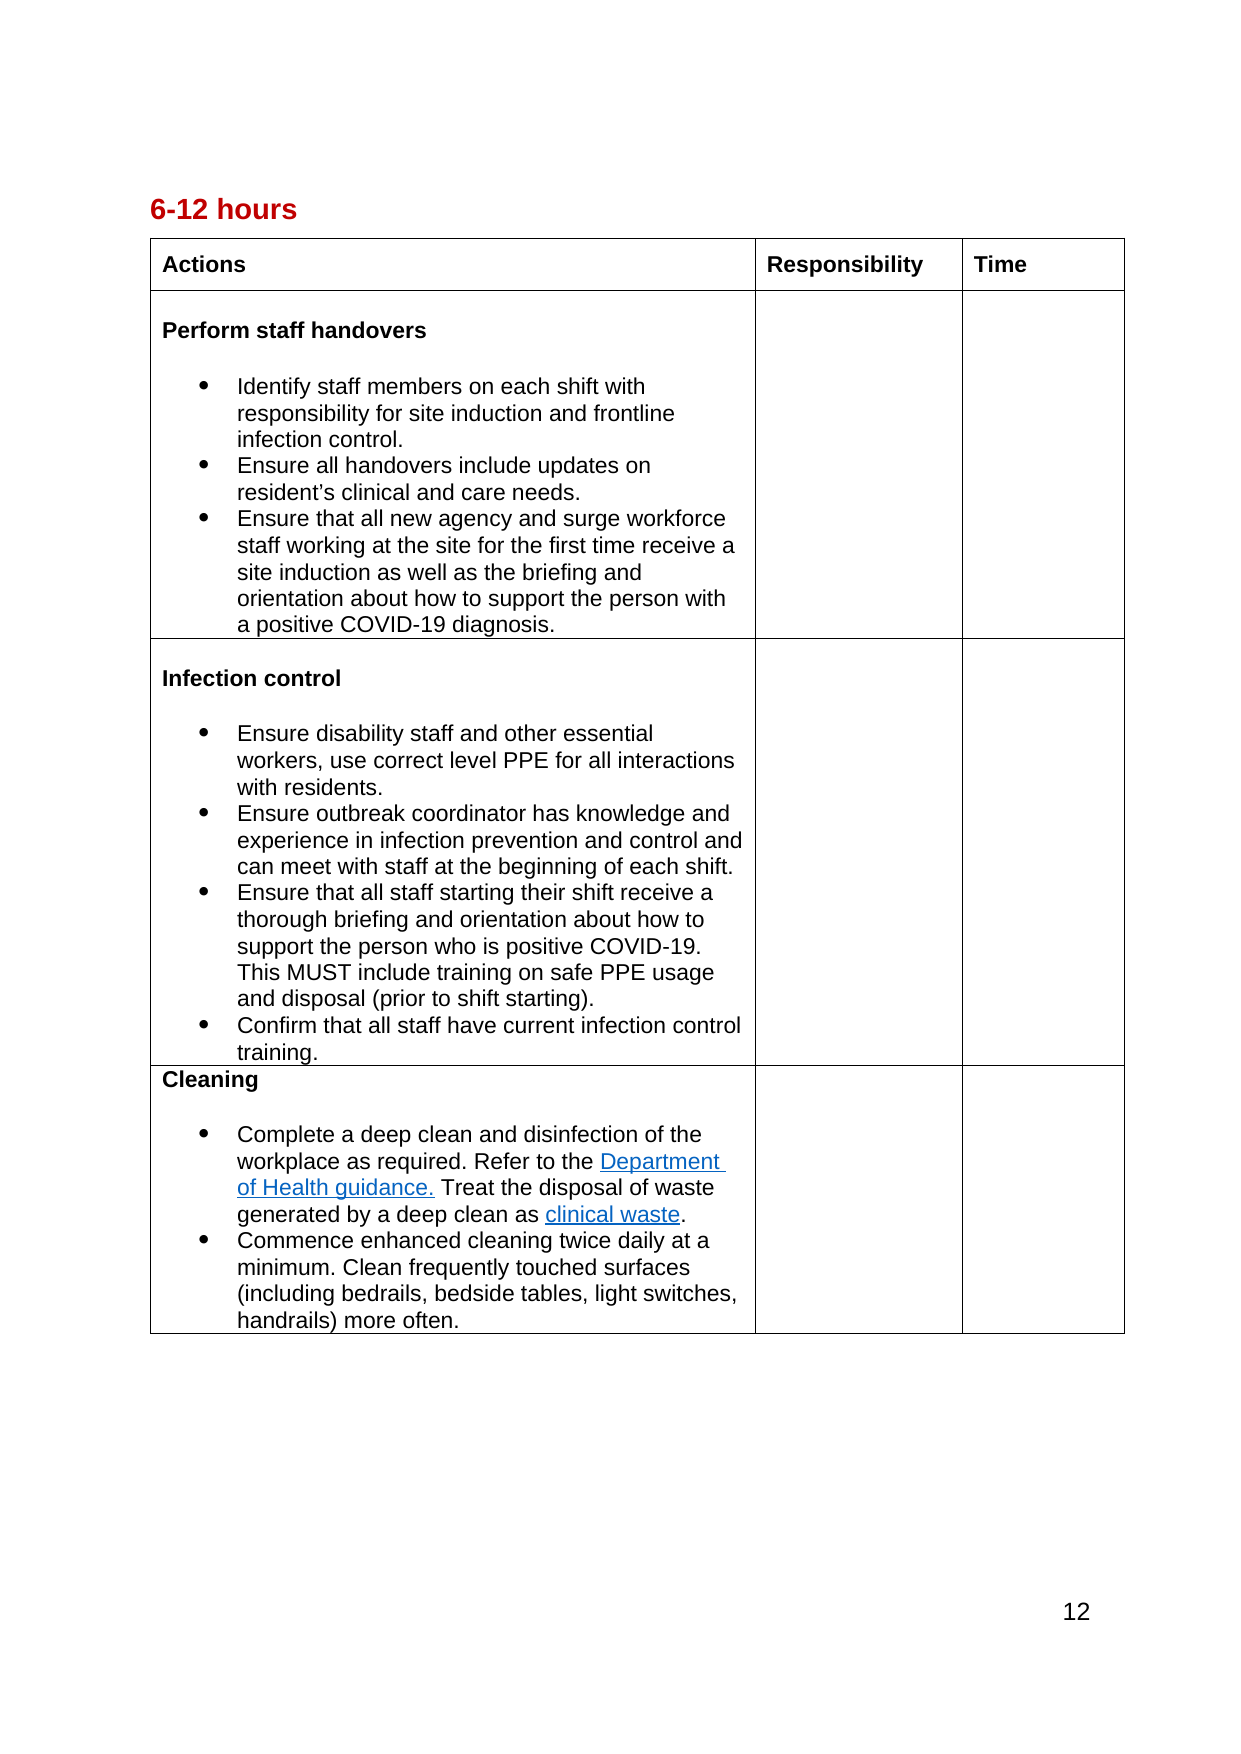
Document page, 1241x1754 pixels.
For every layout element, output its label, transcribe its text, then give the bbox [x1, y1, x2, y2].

table_cell [756, 291, 962, 638]
subtitle 6-12 hours [150, 192, 1090, 225]
table_header Responsibility [756, 239, 962, 290]
table_header Time [963, 239, 1124, 290]
table_cell [963, 1066, 1124, 1333]
table_cell [963, 639, 1124, 1065]
table_cell [756, 1066, 962, 1333]
table_cell [756, 639, 962, 1065]
table_cell Infection control Ensure disability staff and other essential workers, use correct level PPE for all interactions with residents. Ensure outbreak coordinator has knowledge and experience in infection prevention and control and can meet with staff at the beginning of each shift. Ensure that all staff starting their shift receive a thorough briefing and orientation about how to support the person who is positive COVID-19. This MUST include training on safe PPE usage and disposal (prior to shift starting). Confirm that all staff have current infection control training. [151, 639, 755, 1065]
table_cell [963, 291, 1124, 638]
table_cell Cleaning Complete a deep clean and disinfection of the workplace as required. Refer to the Department of Health guidance. Treat the disposal of waste generated by a deep clean as clinical waste. Commence enhanced cleaning twice daily at a minimum. Clean frequently touched surfaces (including bedrails, bedside tables, light switches, handrails) more often. [151, 1066, 755, 1333]
table_header Actions [151, 239, 755, 290]
table_cell Perform staff handovers Identify staff members on each shift with responsibility for site induction and frontline infection control. Ensure all handovers include updates on resident’s clinical and care needs. Ensure that all new agency and surge workforce staff working at the site for the first time receive a site induction as well as the briefing and orientation about how to support the person with a positive COVID-19 diagnosis. [151, 291, 755, 638]
